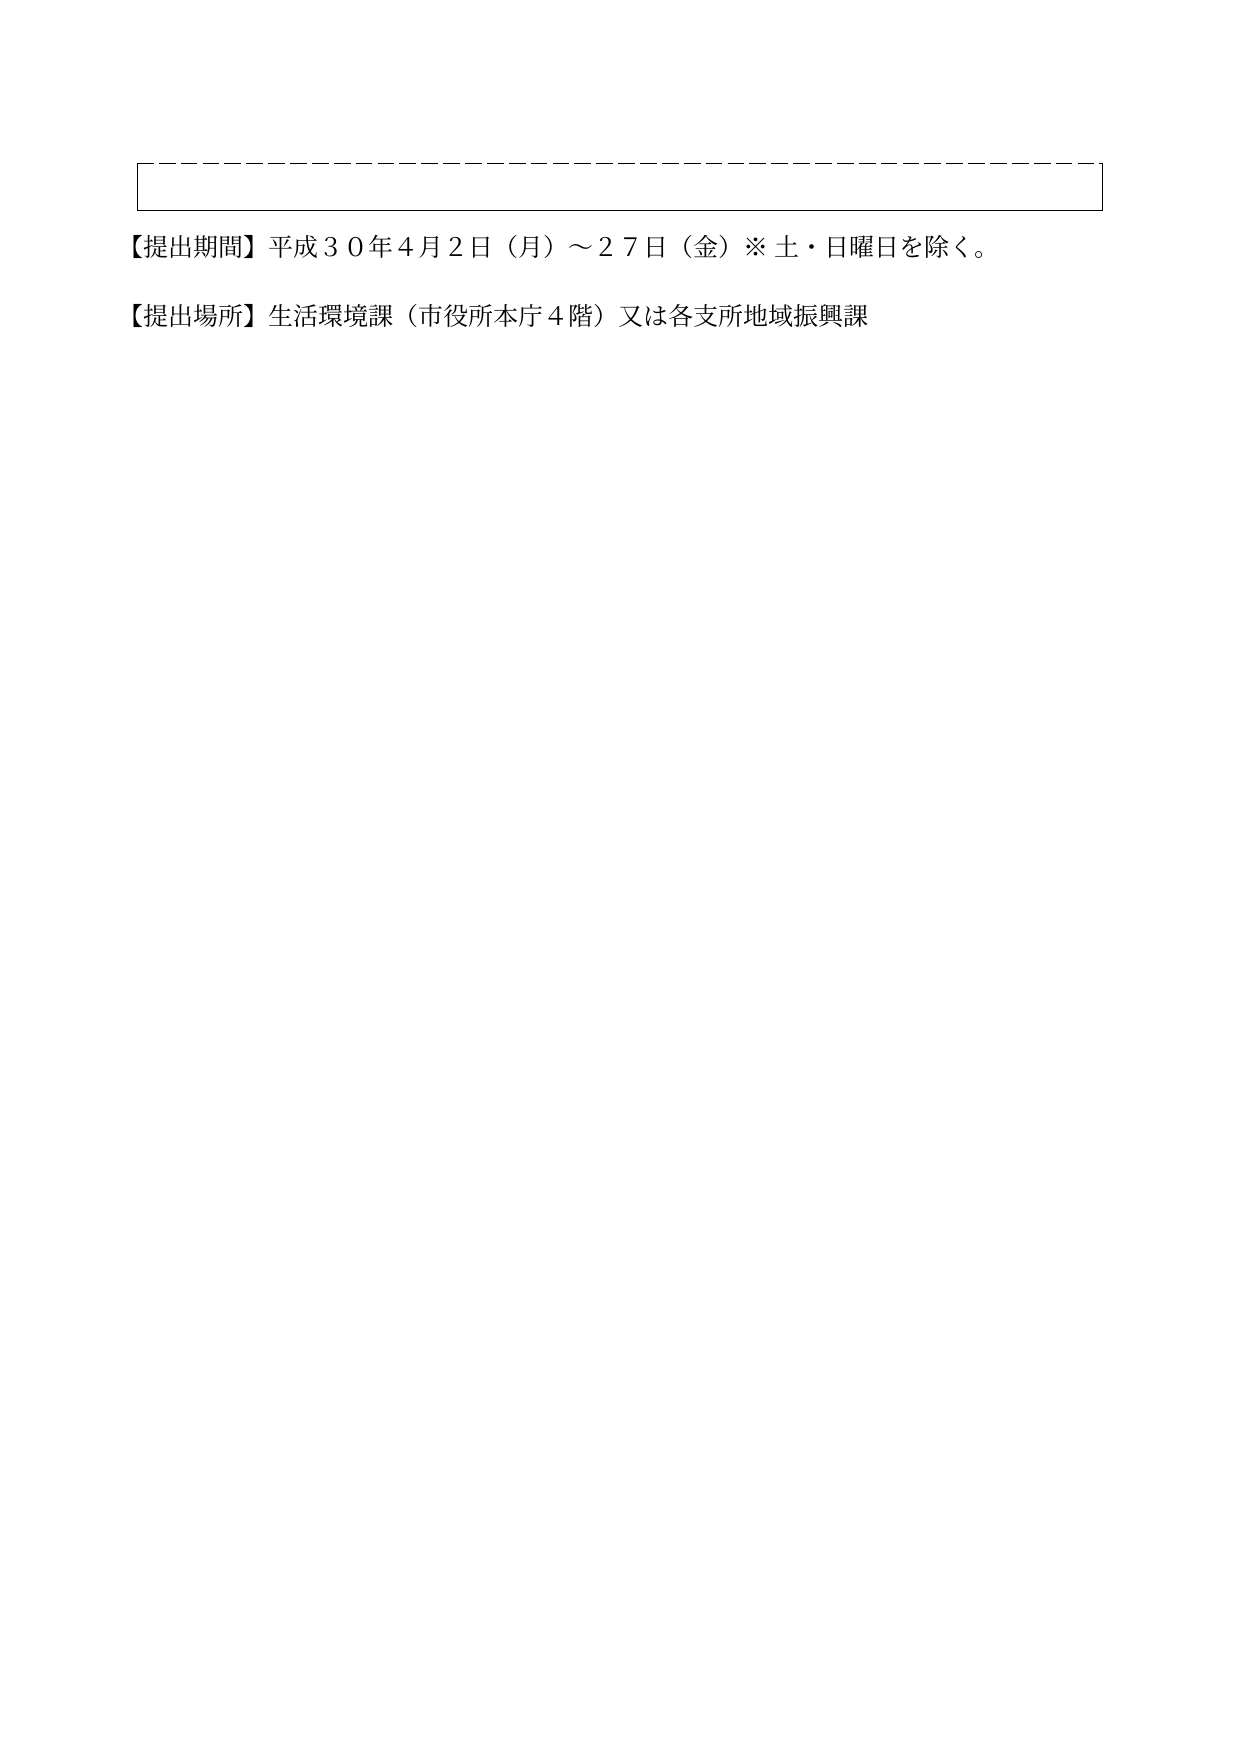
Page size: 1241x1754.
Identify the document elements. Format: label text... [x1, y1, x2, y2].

text 【提出場所】生活環境課（市役所本庁４階）又は各支所地域振興課 [118, 280, 1122, 349]
table_cell [138, 163, 1102, 210]
text 【提出期間】平成３０年４月２日（月）～２７日（金）※ 土・日曜日を除く。 [118, 211, 1122, 280]
